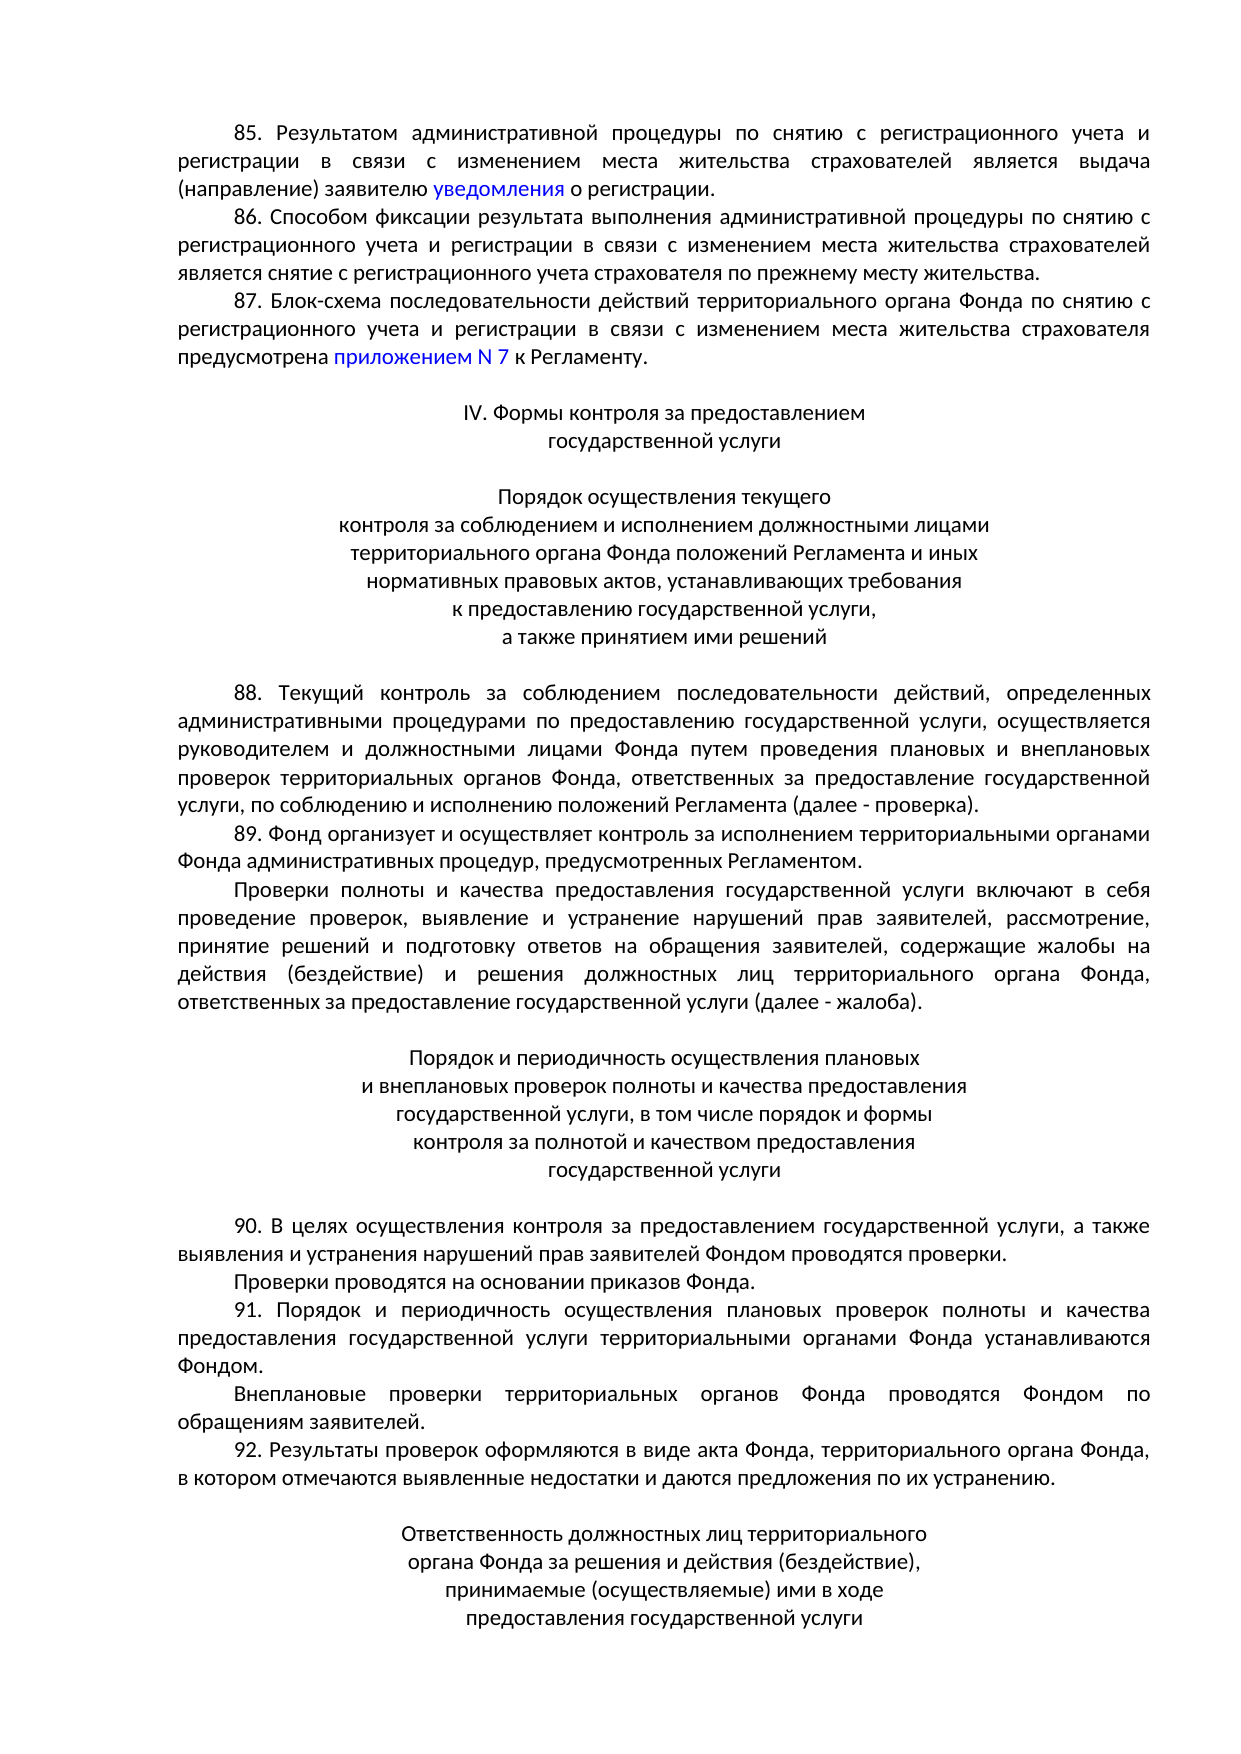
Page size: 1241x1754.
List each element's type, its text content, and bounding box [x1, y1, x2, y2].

text государственной услуги [177, 426, 1152, 454]
text 90. В целях осуществления контроля за предоставлением государственной услуги, а также выявления и устранения нарушений прав заявителей Фондом проводятся проверки. [177, 1211, 1152, 1267]
text Порядок осуществления текущего [177, 482, 1152, 510]
text принимаемые (осуществляемые) ими в ходе [177, 1575, 1152, 1603]
text Проверки проводятся на основании приказов Фонда. [177, 1267, 1152, 1295]
text 89. Фонд организует и осуществляет контроль за исполнением территориальными органами Фонда административных процедур, предусмотренных Регламентом. [177, 819, 1152, 875]
text Внеплановые проверки территориальных органов Фонда проводятся Фондом по обращениям заявителей. [177, 1379, 1152, 1435]
text территориального органа Фонда положений Регламента и иных [177, 538, 1152, 566]
text 91. Порядок и периодичность осуществления плановых проверок полноты и качества предоставления государственной услуги территориальными органами Фонда устанавливаются Фондом. [177, 1295, 1152, 1379]
text 87. Блок-схема последовательности действий территориального органа Фонда по снятию с регистрационного учета и регистрации в связи с изменением места жительства страхователя предусмотрена приложением N 7 к Регламенту. [177, 286, 1152, 370]
text 85. Результатом административной процедуры по снятию с регистрационного учета и регистрации в связи с изменением места жительства страхователей является выдача (направление) заявителю уведомления о регистрации. [177, 118, 1152, 202]
text 92. Результаты проверок оформляются в виде акта Фонда, территориального органа Фонда, в котором отмечаются выявленные недостатки и даются предложения по их устранению. [177, 1435, 1152, 1491]
text к предоставлению государственной услуги, [177, 594, 1152, 622]
text IV. Формы контроля за предоставлением [177, 398, 1152, 426]
text Ответственность должностных лиц территориального [177, 1519, 1152, 1547]
text государственной услуги [177, 1155, 1152, 1183]
text государственной услуги, в том числе порядок и формы [177, 1099, 1152, 1127]
text органа Фонда за решения и действия (бездействие), [177, 1547, 1152, 1575]
text и внеплановых проверок полноты и качества предоставления [177, 1071, 1152, 1099]
text предоставления государственной услуги [177, 1603, 1152, 1631]
text Проверки полноты и качества предоставления государственной услуги включают в себя проведение проверок, выявление и устранение нарушений прав заявителей, рассмотрение, принятие решений и подготовку ответов на обращения заявителей, содержащие жалобы на действия (бездействие) и решения должностных лиц территориального органа Фонда, ответственных за предоставление государственной услуги (далее - жалоба). [177, 875, 1152, 1015]
text контроля за соблюдением и исполнением должностными лицами [177, 510, 1152, 538]
text а также принятием ими решений [177, 622, 1152, 651]
text 86. Способом фиксации результата выполнения административной процедуры по снятию с регистрационного учета и регистрации в связи с изменением места жительства страхователей является снятие с регистрационного учета страхователя по прежнему месту жительства. [177, 202, 1152, 286]
text нормативных правовых актов, устанавливающих требования [177, 566, 1152, 594]
text Порядок и периодичность осуществления плановых [177, 1043, 1152, 1071]
text контроля за полнотой и качеством предоставления [177, 1127, 1152, 1155]
text 88. Текущий контроль за соблюдением последовательности действий, определенных административными процедурами по предоставлению государственной услуги, осуществляется руководителем и должностными лицами Фонда путем проведения плановых и внеплановых проверок территориальных органов Фонда, ответственных за предоставление государственной услуги, по соблюдению и исполнению положений Регламента (далее - проверка). [177, 678, 1152, 819]
